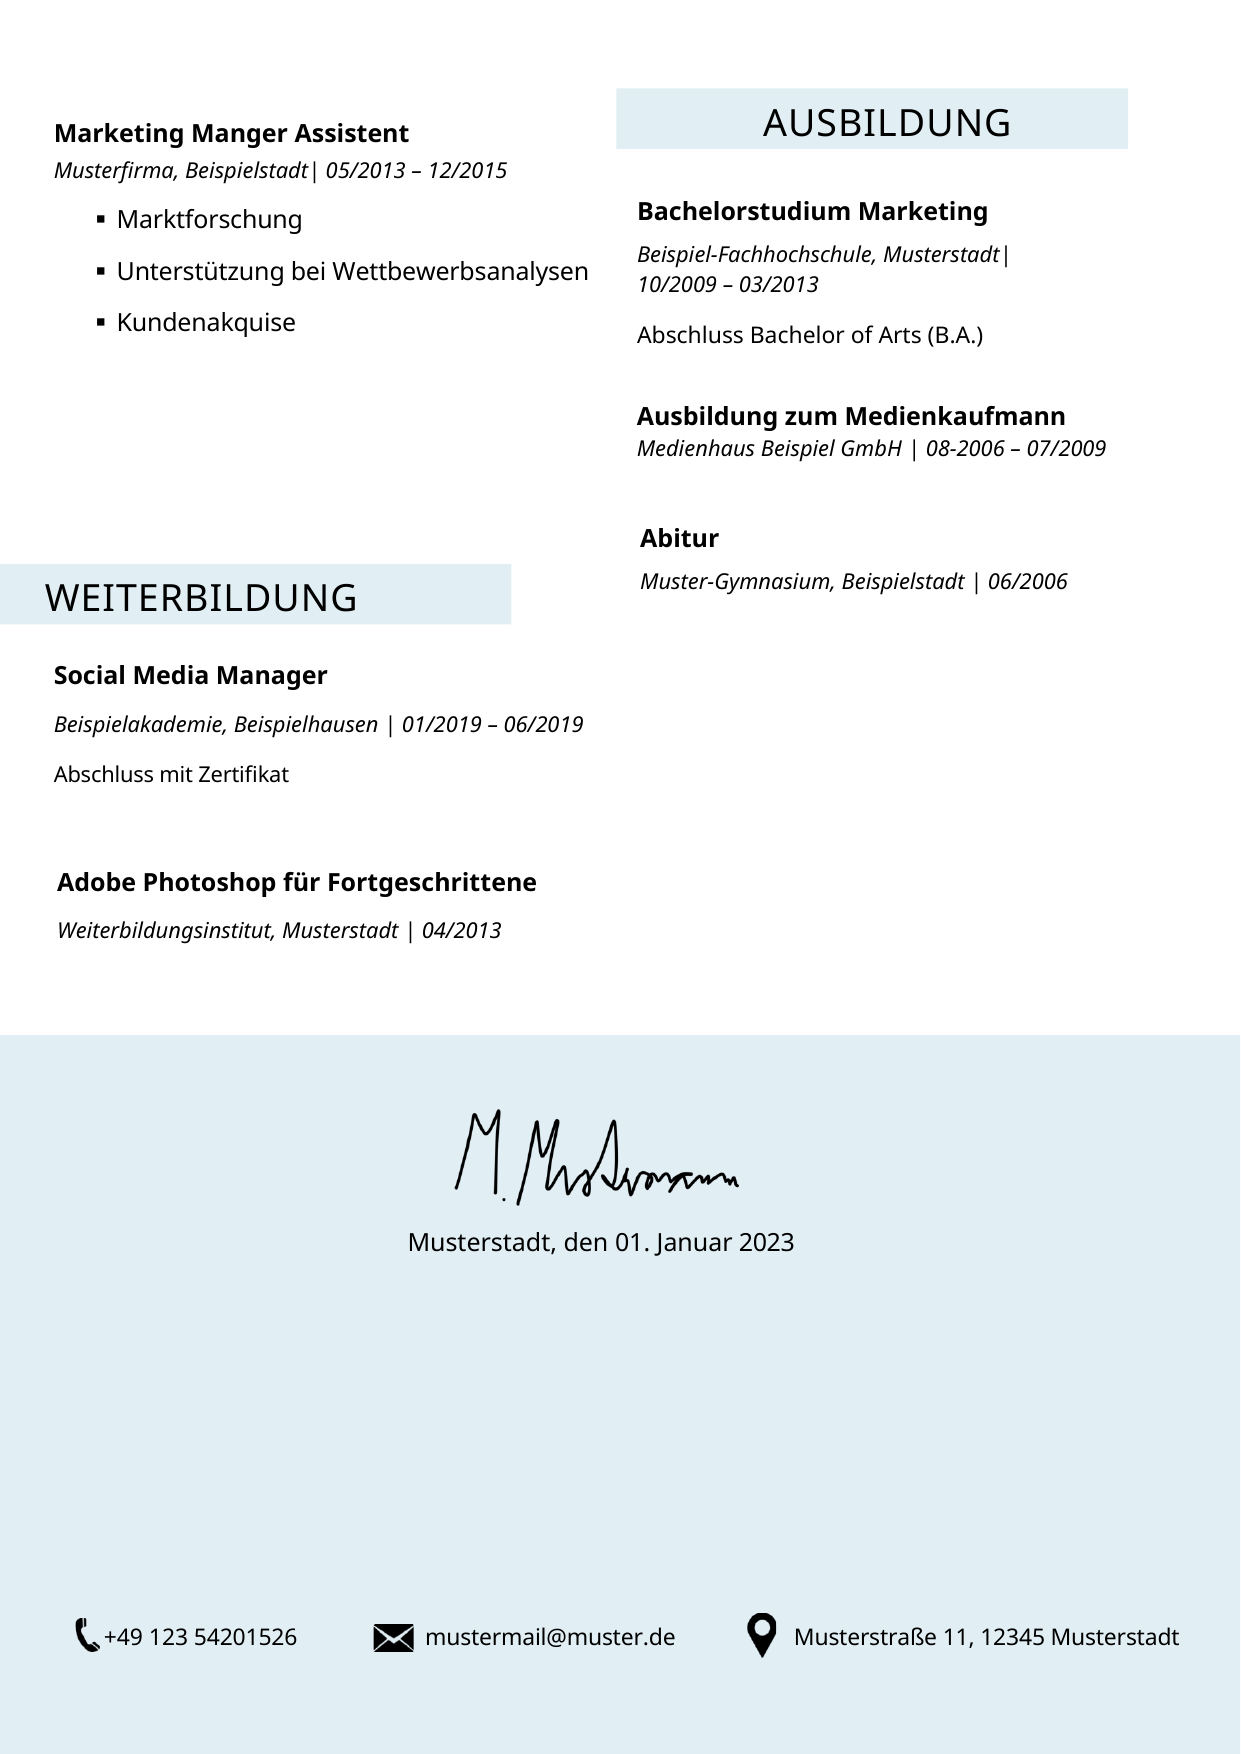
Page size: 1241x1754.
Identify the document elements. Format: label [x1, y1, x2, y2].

picture [443, 1100, 753, 1212]
picture [75, 1618, 100, 1652]
picture [747, 1613, 777, 1658]
picture [373, 1624, 414, 1652]
